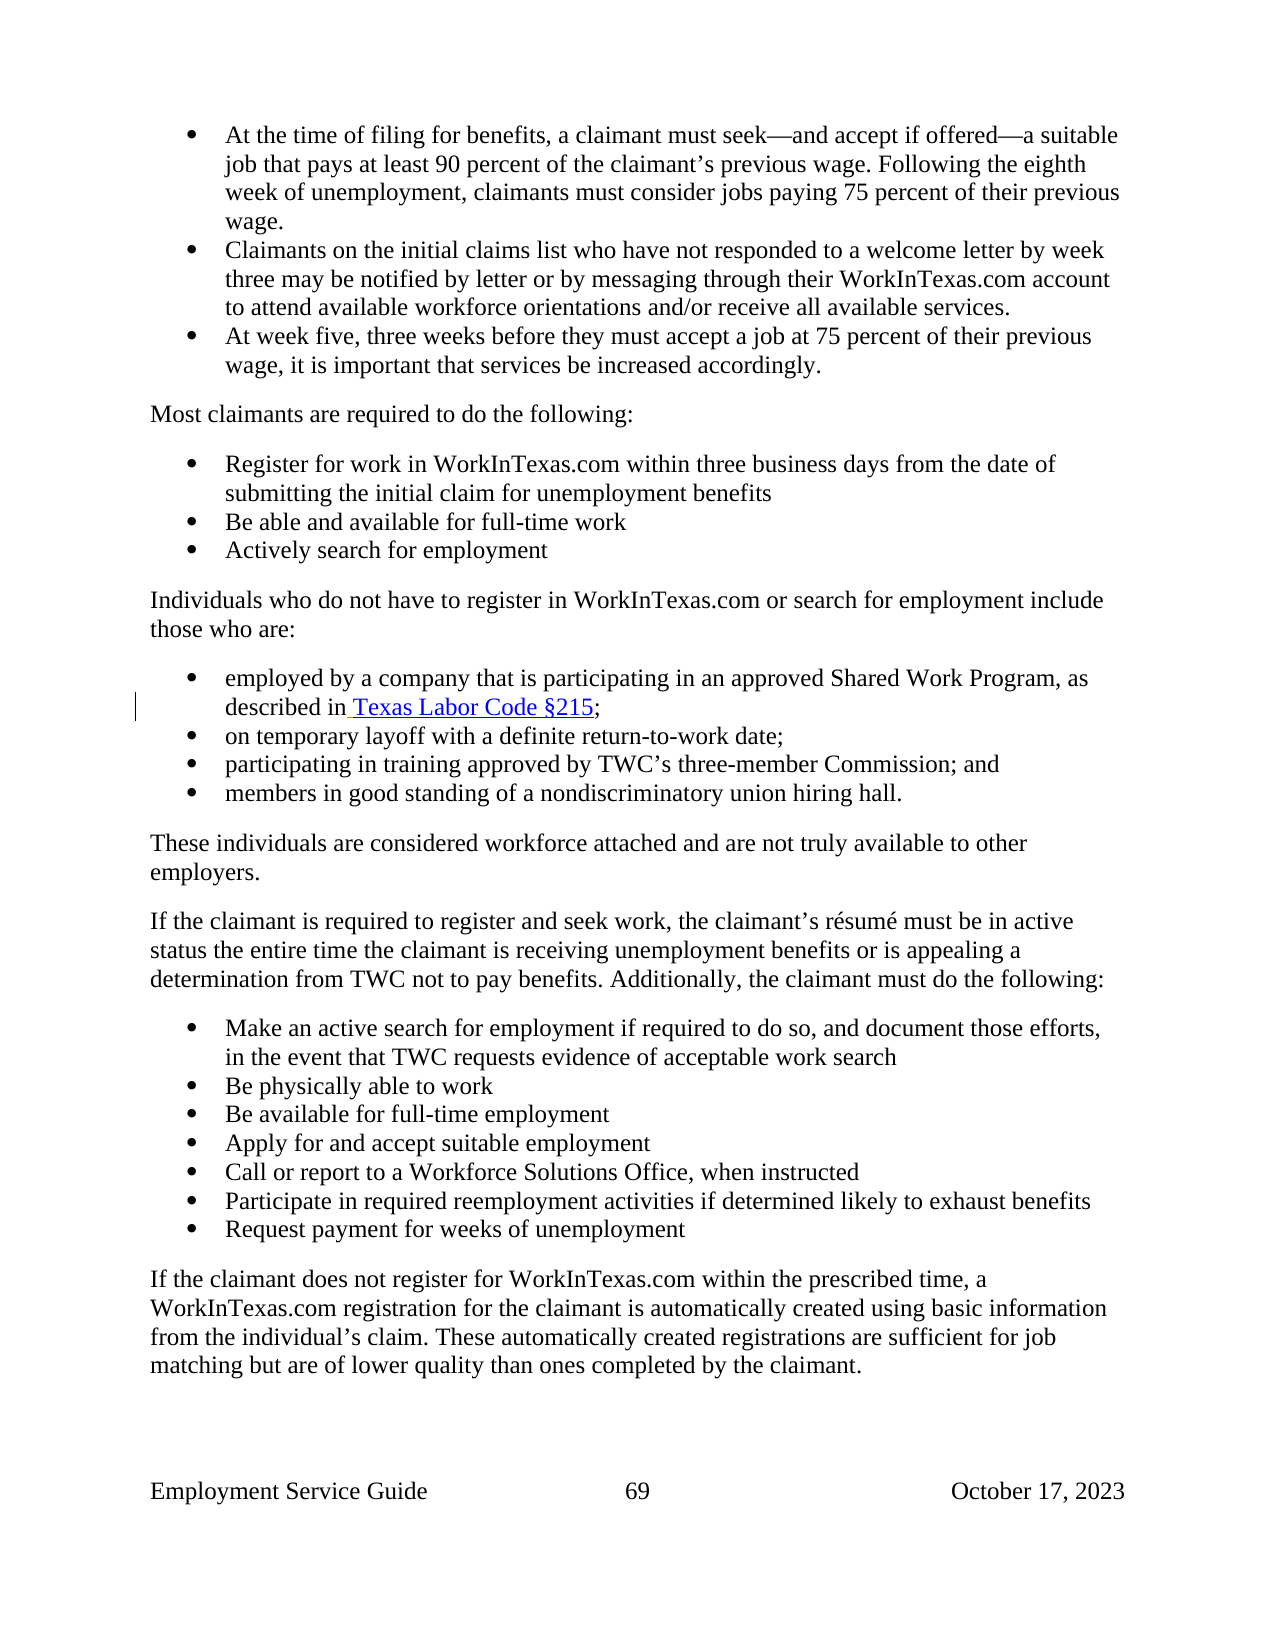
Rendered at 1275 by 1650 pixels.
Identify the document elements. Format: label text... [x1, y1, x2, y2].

list At week five, three weeks before they must accept a job at 75 percent of their previous wage, it is important that services be increased accordingly. [187, 321, 1125, 379]
list Call or report to a Workforce Solutions Office, when instructed [187, 1157, 1125, 1186]
text If the claimant is required to register and seek work, the claimant’s résumé must be in active status the entire time the claimant is receiving unemployment benefits or is appealing a determination from TWC not to pay benefits. Additionally, the claimant must do the following: [150, 906, 1125, 992]
text These individuals are considered workforce attached and are not truly available to other employers. [150, 828, 1125, 885]
list Claimants on the initial claims list who have not responded to a welcome letter by week three may be notified by letter or by messaging through their WorkInTexas.com account to attend available workforce orientations and/or receive all available services. [187, 235, 1125, 321]
text If the claimant does not register for WorkInTexas.com within the prescribed time, a WorkInTexas.com registration for the claimant is automatically created using basic information from the individual’s claim. These automatically created registrations are sufficient for job matching but are of lower quality than ones completed by the claimant. [150, 1264, 1125, 1379]
text Individuals who do not have to register in WorkInTexas.com or search for employment include those who are: [150, 585, 1125, 642]
list Actively search for employment [187, 535, 1125, 564]
list Request payment for weeks of unemployment [187, 1214, 1125, 1243]
list Apply for and accept suitable employment [187, 1128, 1125, 1157]
list participating in training approved by TWC’s three-member Commission; and [187, 749, 1125, 778]
list At the time of filing for benefits, a claimant must seek—and accept if offered—a suitable job that pays at least 90 percent of the claimant’s previous wage. Following the eighth week of unemployment, claimants must consider jobs paying 75 percent of their previous wage. [187, 120, 1125, 235]
list Be physically able to work [187, 1071, 1125, 1099]
list on temporary layoff with a definite return-to-work date; [187, 721, 1125, 749]
list Register for work in WorkInTexas.com within three business days from the date of submitting the initial claim for unemployment benefits [187, 449, 1125, 507]
list Be able and available for full-time work [187, 507, 1125, 535]
list Make an active search for employment if required to do so, and document those efforts, in the event that TWC requests evidence of acceptable work search [187, 1013, 1125, 1071]
list employed by a company that is participating in an approved Shared Work Program, as described inTexas Labor Code §215; [187, 663, 1125, 721]
list Be available for full-time employment [187, 1099, 1125, 1128]
list members in good standing of a nondiscriminatory union hiring hall. [187, 778, 1125, 807]
text Most claimants are required to do the following: [150, 399, 1125, 428]
list Participate in required reemployment activities if determined likely to exhaust benefits [187, 1186, 1125, 1214]
